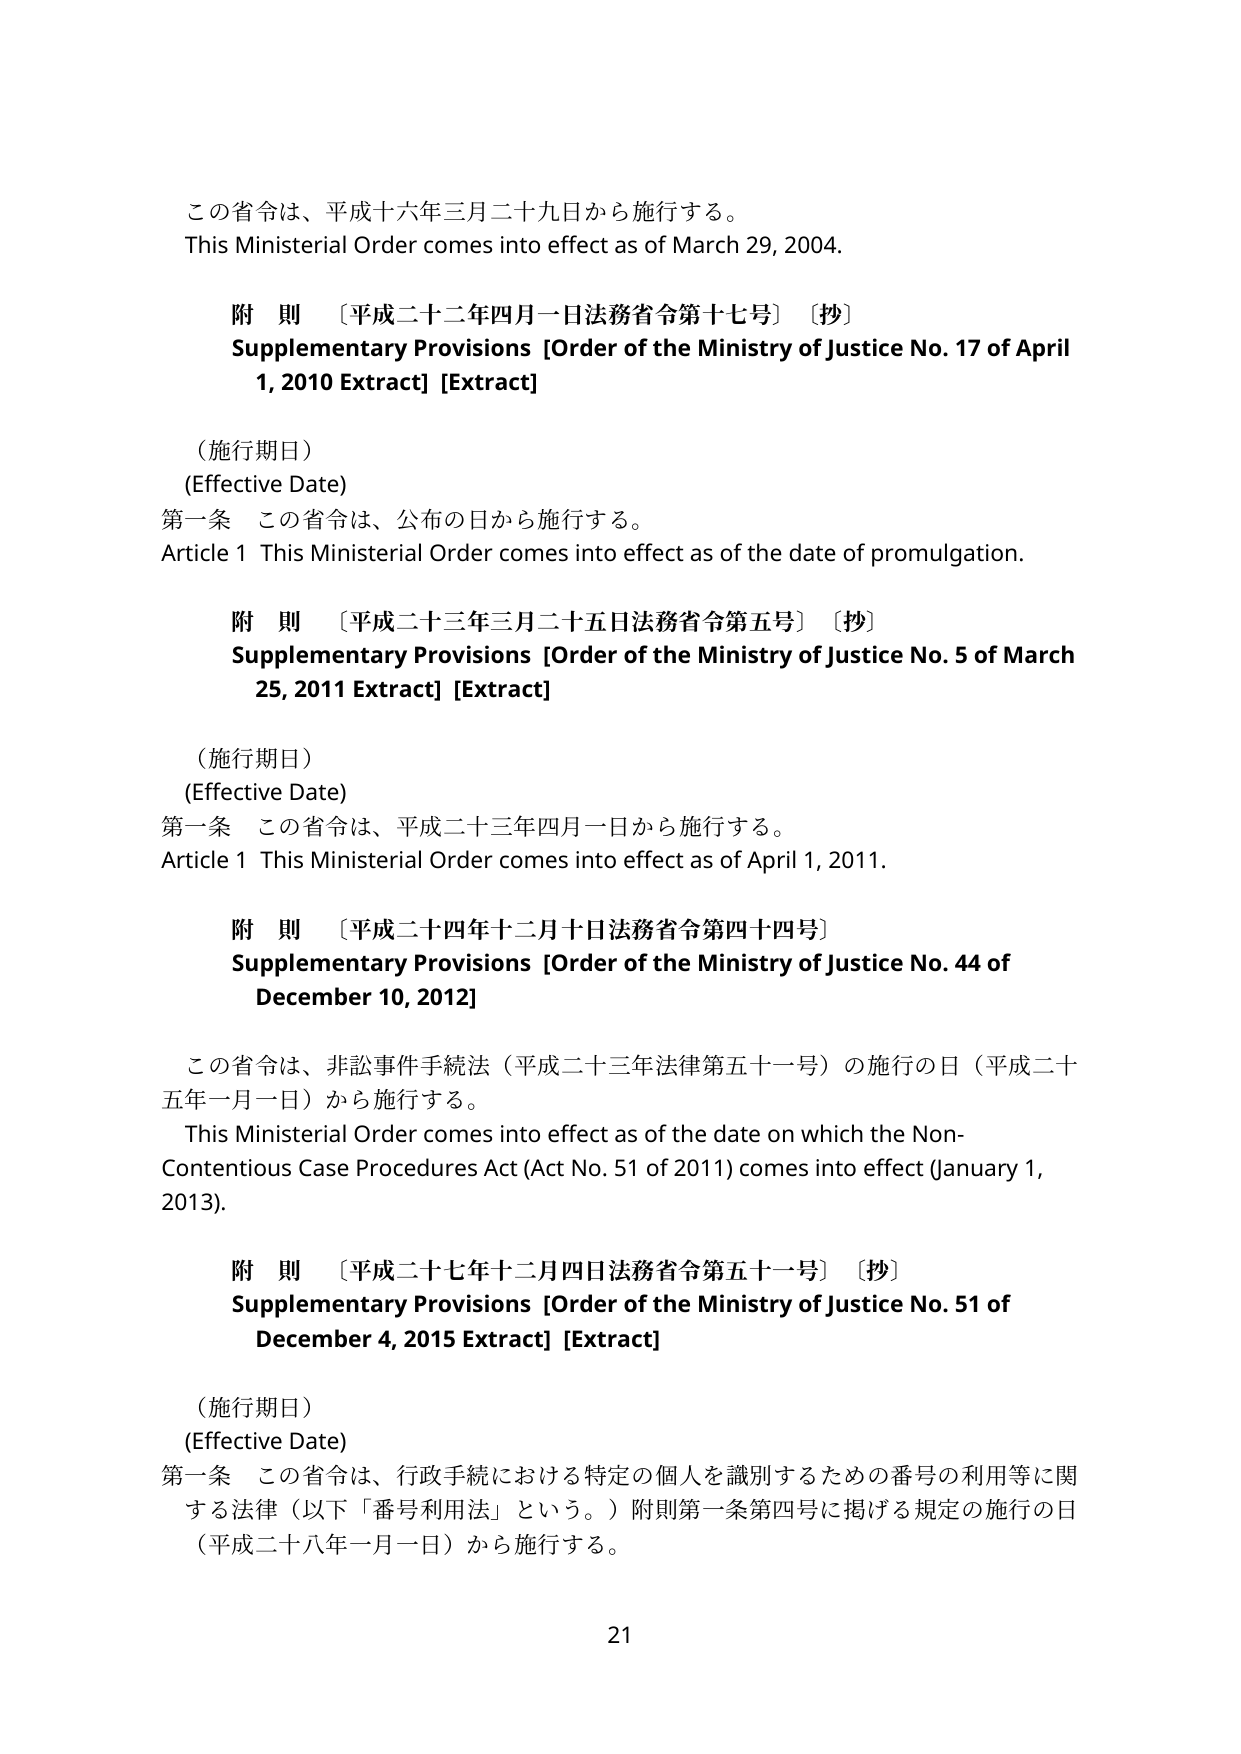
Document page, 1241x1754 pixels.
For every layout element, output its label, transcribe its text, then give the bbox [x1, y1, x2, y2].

text (Effective Date) [184, 1424, 1079, 1458]
text (Effective Date) [184, 774, 1079, 809]
text This Ministerial Order comes into effect as of the date on which the Non-Contentious Case Procedures Act (Act No. 51 of 2011) comes into effect (January 1, 2013). [161, 1116, 1079, 1219]
text （施行期日） [184, 1389, 1079, 1424]
text 附 則 〔平成二十三年三月二十五日法務省令第五号〕〔抄〕 [230, 604, 1079, 638]
text 附 則 〔平成二十二年四月一日法務省令第十七号〕〔抄〕 [230, 296, 1079, 330]
text （施行期日） [184, 433, 1079, 467]
text この省令は、非訟事件手続法（平成二十三年法律第五十一号）の施行の日（平成二十五年一月一日）から施行する。 [161, 1048, 1079, 1116]
text （施行期日） [184, 740, 1079, 774]
text Supplementary Provisions [Order of the Ministry of Justice No. 5 of March 25, 2011 Extract] [Extract] [230, 638, 1079, 706]
text Supplementary Provisions [Order of the Ministry of Justice No. 51 of December 4, 2015 Extract] [Extract] [230, 1287, 1079, 1355]
text (Effective Date) [184, 467, 1079, 501]
text この省令は、平成十六年三月二十九日から施行する。 [161, 194, 1079, 228]
text This Ministerial Order comes into effect as of March 29, 2004. [161, 228, 1079, 262]
text 第一条 この省令は、行政手続における特定の個人を識別するための番号の利用等に関する法律（以下「番号利用法」という。）附則第一条第四号に掲げる規定の施行の日（平成二十八年一月一日）から施行する。 [161, 1458, 1079, 1560]
text 第一条 この省令は、平成二十三年四月一日から施行する。 [161, 809, 1079, 843]
text 第一条 この省令は、公布の日から施行する。 [161, 501, 1079, 535]
text Supplementary Provisions [Order of the Ministry of Justice No. 17 of April 1, 2010 Extract] [Extract] [230, 330, 1079, 399]
text Article 1 This Ministerial Order comes into effect as of April 1, 2011. [161, 843, 1079, 877]
text Article 1 This Ministerial Order comes into effect as of the date of promulgation. [161, 535, 1079, 569]
text 附 則 〔平成二十七年十二月四日法務省令第五十一号〕〔抄〕 [230, 1253, 1079, 1287]
text 附 則 〔平成二十四年十二月十日法務省令第四十四号〕 [230, 911, 1079, 945]
text Supplementary Provisions [Order of the Ministry of Justice No. 44 of December 10, 2012] [230, 945, 1079, 1014]
